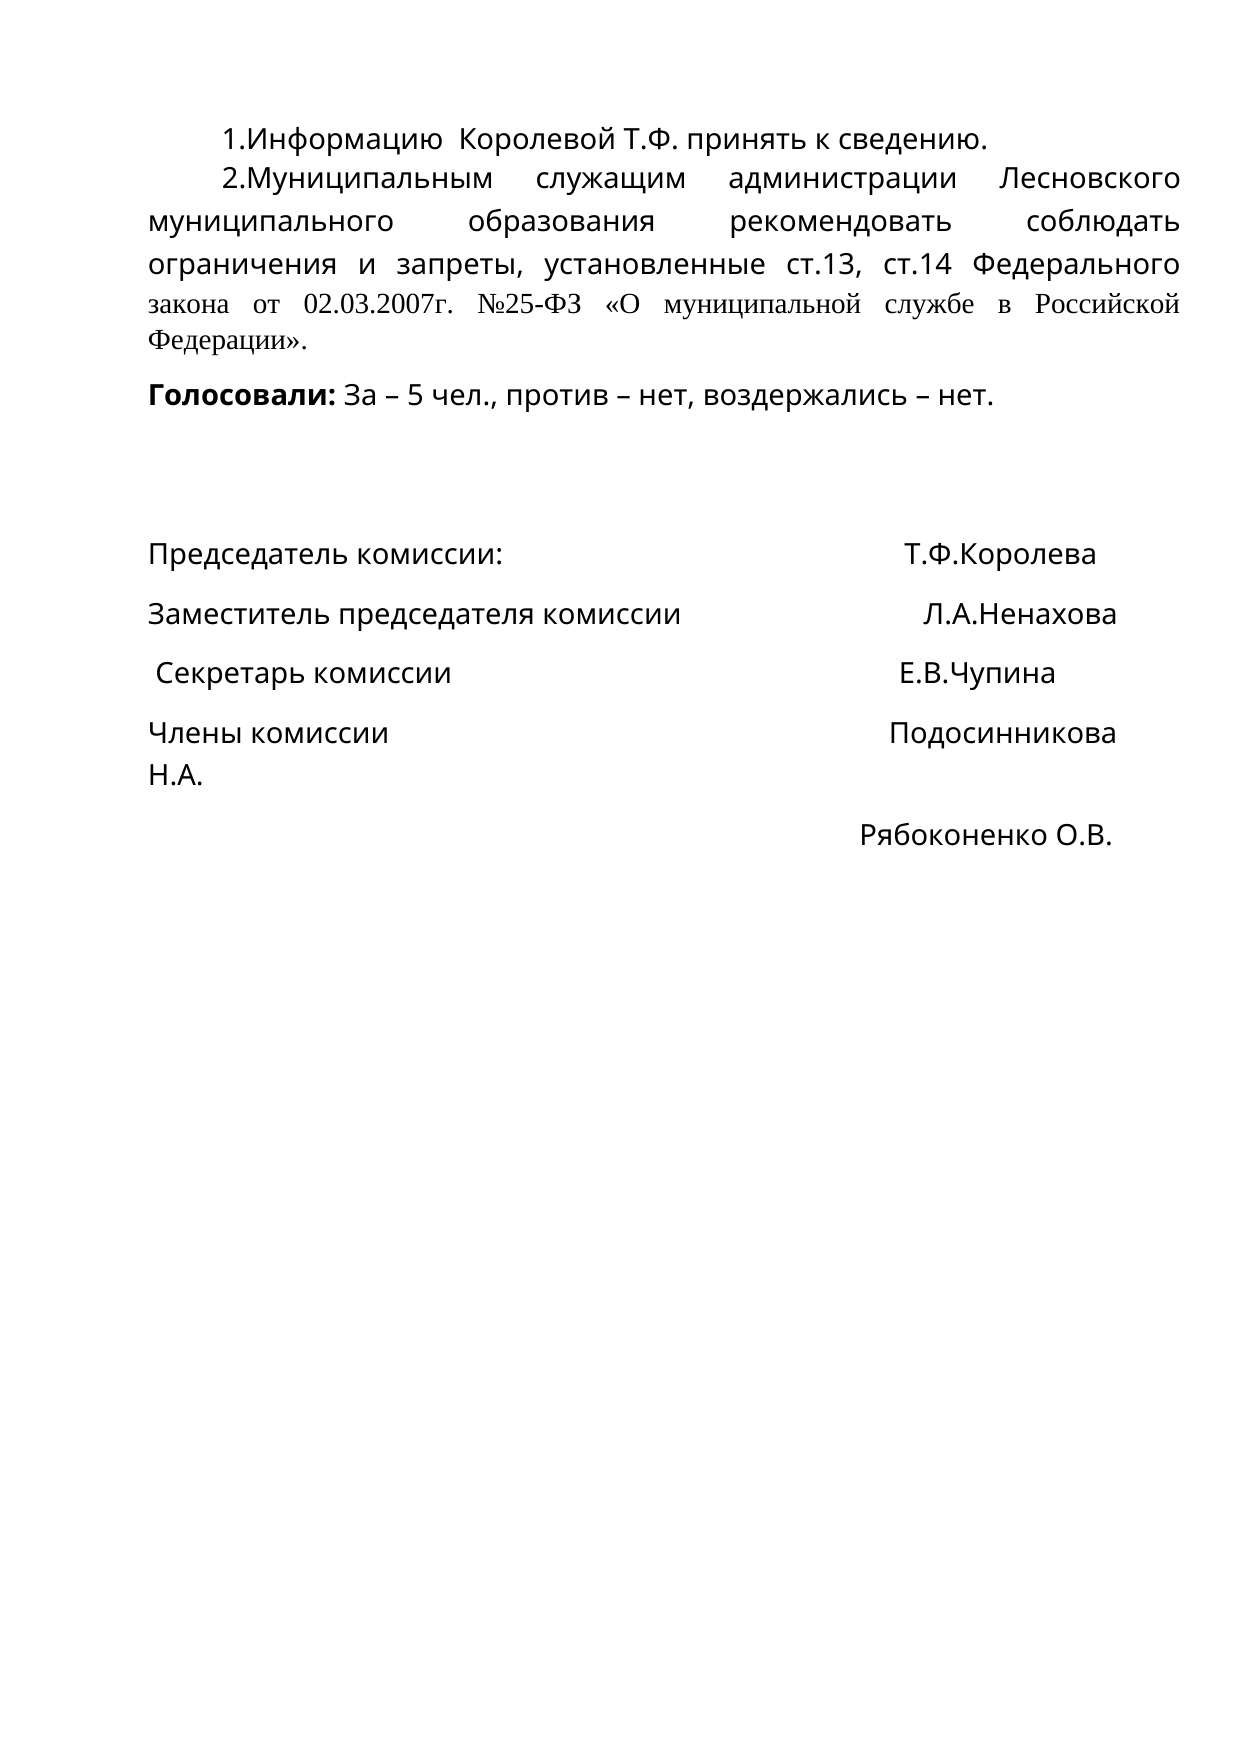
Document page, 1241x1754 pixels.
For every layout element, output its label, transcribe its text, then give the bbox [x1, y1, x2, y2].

text 1.Информацию Королевой Т.Ф. принять к сведению. [148, 118, 1181, 158]
text Заместитель председателя комиссии Л.А.Ненахова [148, 593, 1181, 633]
text Члены комиссии Подосинникова Н.А. [148, 712, 1181, 794]
text Голосовали: За – 5 чел., против – нет, воздержались – нет. [148, 375, 1181, 414]
text Рябоконенко О.В. [148, 814, 1181, 854]
text Председатель комиссии: Т.Ф.Королева [148, 533, 1181, 573]
text Секретарь комиссии Е.В.Чупина [148, 652, 1181, 692]
text 2.Муниципальным служащим администрации Лесновского муниципального образования рекомендовать соблюдать ограничения и запреты, установленные ст.13, ст.14 Федерального закона от 02.03.2007г. №25-ФЗ «О муниципальной службе в Российской Федерации». [148, 158, 1181, 355]
